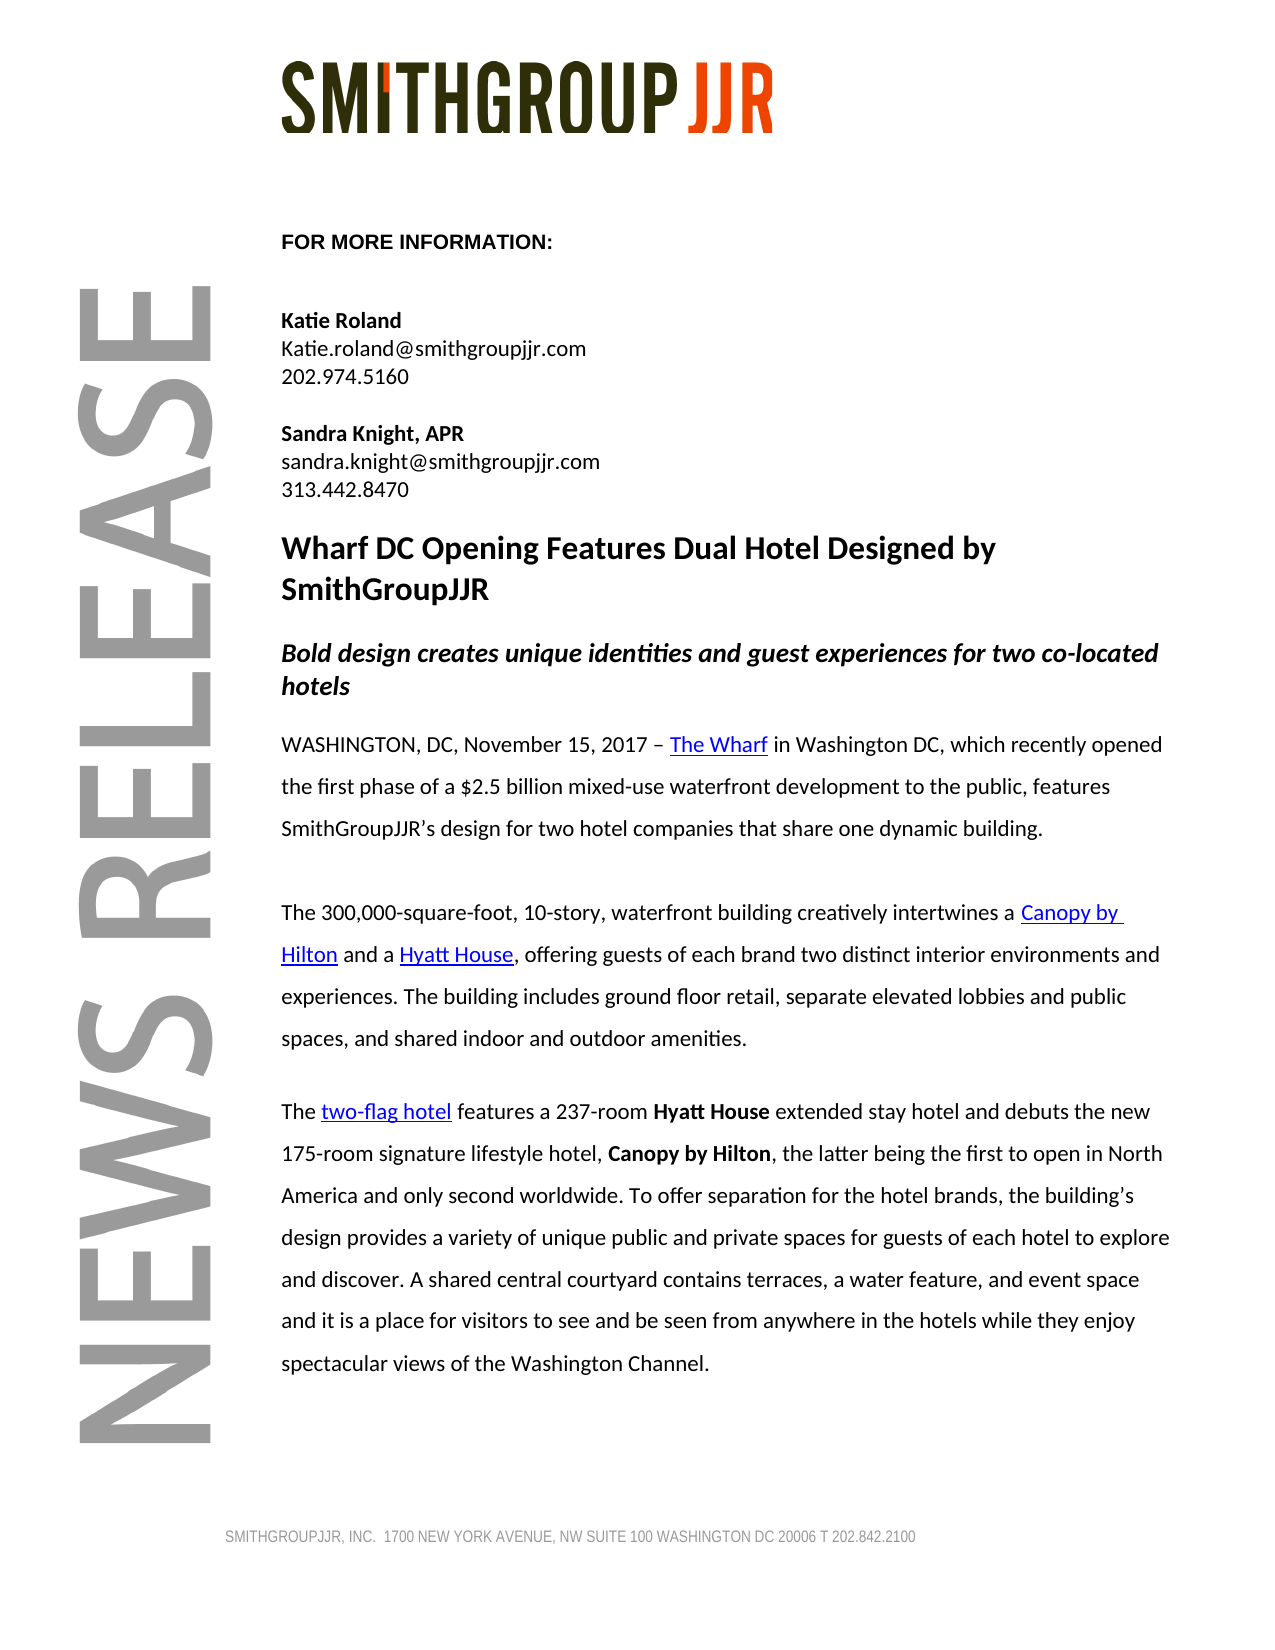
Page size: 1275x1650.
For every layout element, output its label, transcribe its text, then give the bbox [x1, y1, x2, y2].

text Katie Roland [281, 306, 1172, 334]
text WASHINGTON, DC, November 15, 2017 – The Wharf in Washington DC, which recently opened the first phase of a $2.5 billion mixed-use waterfront development to the public, features SmithGroupJJR’s design for two hotel companies that share one dynamic building. [281, 731, 1172, 842]
text The two-flag hotel features a 237-room Hyatt House extended stay hotel and debuts the new 175-room signature lifestyle hotel, Canopy by Hilton, the latter being the first to open in North America and only second worldwide. To offer separation for the hotel brands, the building’s design provides a variety of unique public and private spaces for guests of each hotel to explore and discover. A shared central courtyard contains terraces, a water feature, and event space and it is a place for visitors to see and be seen from anywhere in the hotels while they enjoy spectacular views of the Washington Channel. [281, 1097, 1172, 1377]
picture [281, 61, 773, 133]
text 202.974.5160 [281, 362, 1172, 390]
text 313.442.8470 [281, 475, 1172, 503]
text Katie.roland@smithgroupjjr.com [281, 334, 1172, 362]
text Bold design creates unique identities and guest experiences for two co-located hotels [281, 636, 1172, 702]
text Wharf DC Opening Features Dual Hotel Designed by SmithGroupJJR [281, 527, 1172, 608]
text sandra.knight@smithgroupjjr.com [281, 447, 1172, 475]
text FOR MORE INFORMATION: [281, 230, 1172, 254]
picture [52, 281, 254, 1455]
text Sandra Knight, APR [281, 419, 1172, 447]
text The 300,000-square-foot, 10-story, waterfront building creatively intertwines a Canopy by Hilton and a Hyatt House, offering guests of each brand two distinct interior environments and experiences. The building includes ground floor retail, separate elevated lobbies and public spaces, and shared indoor and outdoor amenities. [281, 898, 1172, 1052]
